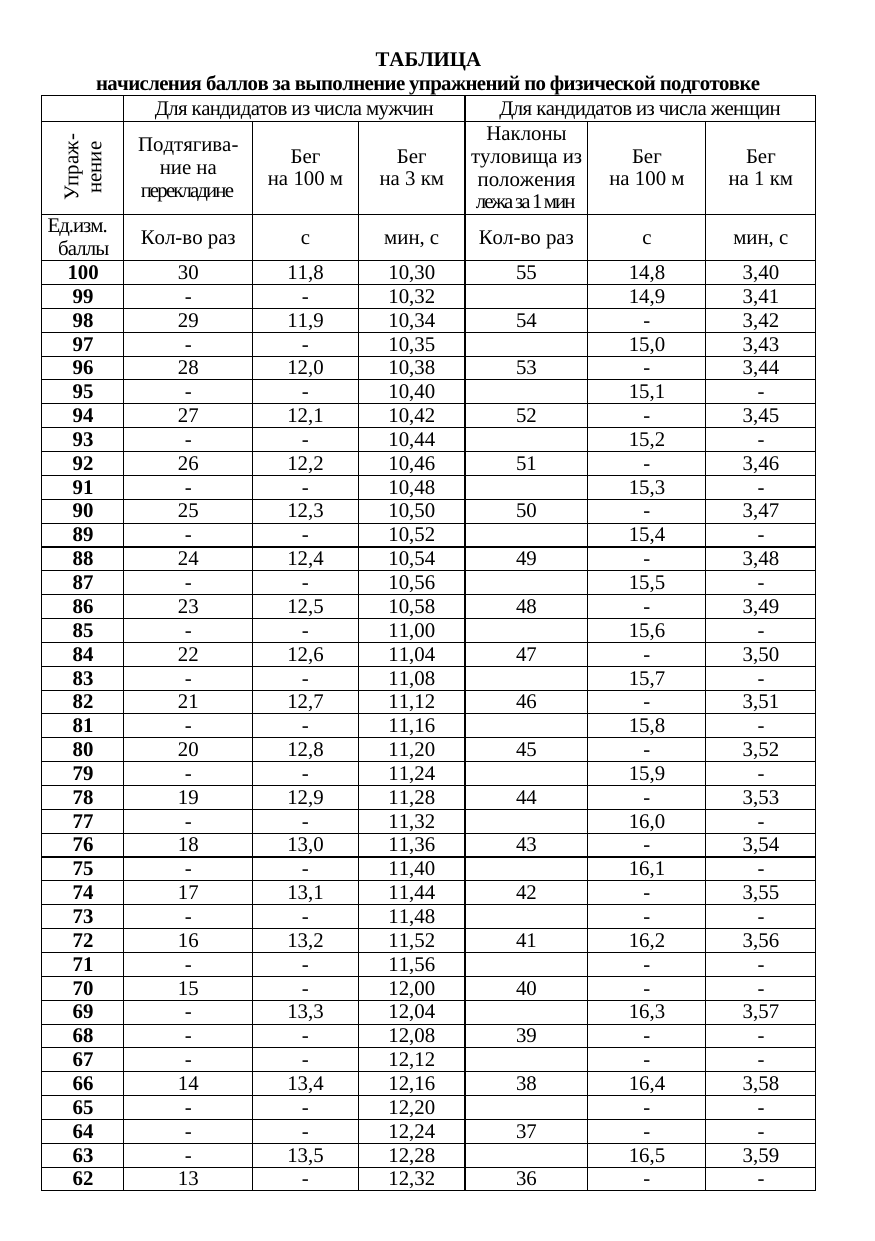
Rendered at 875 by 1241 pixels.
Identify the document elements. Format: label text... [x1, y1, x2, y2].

table_cell - [706, 714, 815, 737]
table_cell 11,20 [359, 738, 464, 761]
table_cell 76 [42, 834, 123, 856]
table_cell 20 [124, 738, 252, 761]
table_cell - [706, 762, 815, 785]
table_cell 3,45 [706, 404, 815, 427]
table_cell 81 [42, 714, 123, 737]
table_cell 10,40 [359, 380, 464, 403]
table_cell - [253, 380, 358, 403]
table_cell 16,0 [588, 810, 705, 833]
table_cell 3,53 [706, 786, 815, 809]
table_cell - [253, 428, 358, 451]
table_cell 16,5 [588, 1144, 705, 1167]
table_cell - [588, 977, 705, 999]
table_cell 51 [466, 452, 587, 475]
table_cell - [706, 667, 815, 689]
table_cell 37 [466, 1120, 587, 1143]
table_cell 74 [42, 881, 123, 904]
table_cell 82 [42, 691, 123, 713]
text начисления баллов за выполнение упражнений по физической подготовке [41, 71, 815, 95]
table_cell - [706, 1096, 815, 1119]
table_cell 69 [42, 1001, 123, 1023]
table_cell 11,16 [359, 714, 464, 737]
table_cell - [588, 1168, 705, 1190]
table_cell 70 [42, 977, 123, 999]
table_cell 15,3 [588, 476, 705, 499]
table_cell 90 [42, 500, 123, 522]
table_cell - [706, 524, 815, 546]
table_cell 11,32 [359, 810, 464, 833]
table_cell 92 [42, 452, 123, 475]
table_cell [466, 285, 587, 308]
table_cell 75 [42, 858, 123, 880]
table_cell 67 [42, 1048, 123, 1071]
table_cell 46 [466, 691, 587, 713]
table_cell 3,49 [706, 595, 815, 618]
table_cell - [124, 714, 252, 737]
table_cell Наклоны туловища из положения лежа за 1 мин [466, 122, 587, 213]
table_cell - [124, 333, 252, 356]
table_cell 12,28 [359, 1144, 464, 1167]
table_cell - [124, 1144, 252, 1167]
table_cell Бег на [706, 122, 815, 213]
table_cell 12,00 [359, 977, 464, 999]
table_cell 12,16 [359, 1072, 464, 1095]
table_cell [466, 1144, 587, 1167]
table_cell 12,1 [253, 404, 358, 427]
table_cell 16,4 [588, 1072, 705, 1095]
table_cell - [124, 858, 252, 880]
table_cell 52 [466, 404, 587, 427]
table_cell 3,52 [706, 738, 815, 761]
table_cell - [706, 571, 815, 594]
table_cell - [124, 762, 252, 785]
table_cell Бег на [588, 122, 705, 213]
table_cell 3,56 [706, 929, 815, 952]
table_cell 86 [42, 595, 123, 618]
table_cell 22 [124, 643, 252, 666]
table_cell 15,8 [588, 714, 705, 737]
table_cell - [706, 476, 815, 499]
table_cell 79 [42, 762, 123, 785]
table_header Для кандидатов из числа мужчин [124, 96, 464, 121]
table_cell [466, 428, 587, 451]
table_cell 10,34 [359, 309, 464, 332]
table_cell - [124, 1096, 252, 1119]
table_cell [466, 571, 587, 594]
table_cell 11,08 [359, 667, 464, 689]
table_cell мин, с [706, 215, 815, 260]
table_cell - [706, 953, 815, 976]
table_cell 10,58 [359, 595, 464, 618]
table_cell - [253, 476, 358, 499]
table_cell Упраж-нение [42, 122, 123, 213]
table_cell - [124, 1048, 252, 1071]
table_cell 11,8 [253, 261, 358, 284]
table_cell - [588, 738, 705, 761]
table_cell 13 [124, 1168, 252, 1190]
table_cell 11,9 [253, 309, 358, 332]
table_cell 10,38 [359, 357, 464, 379]
table_header [42, 96, 123, 121]
table_cell 10,50 [359, 500, 464, 522]
table_cell 54 [466, 309, 587, 332]
table_cell 3,48 [706, 548, 815, 570]
table_cell 10,42 [359, 404, 464, 427]
table_cell 48 [466, 595, 587, 618]
table_cell 12,20 [359, 1096, 464, 1119]
table_cell - [124, 1025, 252, 1047]
table_cell 27 [124, 404, 252, 427]
table_cell мин, с [359, 215, 464, 260]
table_cell - [124, 476, 252, 499]
table_cell - [588, 1120, 705, 1143]
table_cell 63 [42, 1144, 123, 1167]
table_cell - [706, 905, 815, 928]
table_cell 99 [42, 285, 123, 308]
table_cell 40 [466, 977, 587, 999]
table_cell - [124, 285, 252, 308]
table_cell 89 [42, 524, 123, 546]
table_cell 3,58 [706, 1072, 815, 1095]
table_cell - [588, 1025, 705, 1047]
table_cell 36 [466, 1168, 587, 1190]
table_cell 17 [124, 881, 252, 904]
table_cell 42 [466, 881, 587, 904]
table_cell Кол-во раз [124, 215, 252, 260]
table_cell - [706, 428, 815, 451]
table_cell - [124, 619, 252, 642]
table_cell 53 [466, 357, 587, 379]
table_cell 71 [42, 953, 123, 976]
table_cell 38 [466, 1072, 587, 1095]
table_cell 3,55 [706, 881, 815, 904]
table_cell [466, 810, 587, 833]
table_cell - [253, 1168, 358, 1190]
table_cell - [124, 953, 252, 976]
table_cell - [588, 548, 705, 570]
table_cell - [124, 810, 252, 833]
table_header Для кандидатов из числа женщин [466, 96, 815, 121]
table_cell 23 [124, 595, 252, 618]
table_cell 3,46 [706, 452, 815, 475]
table_cell Бег на [359, 122, 464, 213]
table_cell 21 [124, 691, 252, 713]
table_cell - [253, 667, 358, 689]
table_cell 12,32 [359, 1168, 464, 1190]
table_cell 43 [466, 834, 587, 856]
table_cell - [588, 691, 705, 713]
table_cell 26 [124, 452, 252, 475]
table_cell 41 [466, 929, 587, 952]
table_cell 15,7 [588, 667, 705, 689]
table_cell 98 [42, 309, 123, 332]
table_cell 45 [466, 738, 587, 761]
table_cell 12,12 [359, 1048, 464, 1071]
table_cell - [706, 1120, 815, 1143]
table_cell - [588, 595, 705, 618]
table_cell 11,04 [359, 643, 464, 666]
table_cell 29 [124, 309, 252, 332]
table_cell - [706, 619, 815, 642]
table_cell 15,5 [588, 571, 705, 594]
table_cell 12,3 [253, 500, 358, 522]
table_cell - [124, 380, 252, 403]
table_cell [466, 524, 587, 546]
table_cell 30 [124, 261, 252, 284]
table_cell [466, 476, 587, 499]
table_cell - [124, 905, 252, 928]
table_cell - [124, 428, 252, 451]
table_cell [466, 667, 587, 689]
table_cell 15,0 [588, 333, 705, 356]
table_cell 15,9 [588, 762, 705, 785]
table_cell 13,2 [253, 929, 358, 952]
table_cell 10,30 [359, 261, 464, 284]
table_cell - [706, 1048, 815, 1071]
table_cell - [706, 380, 815, 403]
table_cell 11,40 [359, 858, 464, 880]
table_cell 91 [42, 476, 123, 499]
table_cell 28 [124, 357, 252, 379]
table_cell 15,2 [588, 428, 705, 451]
table_cell - [124, 1120, 252, 1143]
table_cell 3,51 [706, 691, 815, 713]
table_cell 13,0 [253, 834, 358, 856]
table_cell 95 [42, 380, 123, 403]
table_cell 15,4 [588, 524, 705, 546]
table_cell 93 [42, 428, 123, 451]
table_cell 88 [42, 548, 123, 570]
table_cell [466, 905, 587, 928]
table_cell [466, 1048, 587, 1071]
table_cell 10,44 [359, 428, 464, 451]
table_cell - [253, 619, 358, 642]
table_cell - [706, 810, 815, 833]
table_cell 11,52 [359, 929, 464, 952]
table_cell 11,00 [359, 619, 464, 642]
table_cell - [253, 714, 358, 737]
table_cell - [706, 977, 815, 999]
table_cell 12,8 [253, 738, 358, 761]
table_cell [466, 714, 587, 737]
table_cell 13,5 [253, 1144, 358, 1167]
table_cell 84 [42, 643, 123, 666]
table_cell 73 [42, 905, 123, 928]
table_cell Подтягива- ние на перекладине [124, 122, 252, 213]
table_cell 100 [42, 261, 123, 284]
table_cell - [588, 834, 705, 856]
table_cell 12,2 [253, 452, 358, 475]
table_cell 96 [42, 357, 123, 379]
table_cell 3,41 [706, 285, 815, 308]
table_cell 15,6 [588, 619, 705, 642]
table_cell 12,9 [253, 786, 358, 809]
table_cell 10,32 [359, 285, 464, 308]
table_cell 25 [124, 500, 252, 522]
table_cell 14,8 [588, 261, 705, 284]
table_cell 12,08 [359, 1025, 464, 1047]
table_cell 13,4 [253, 1072, 358, 1095]
table_cell 12,4 [253, 548, 358, 570]
table_cell - [253, 905, 358, 928]
table_cell 11,24 [359, 762, 464, 785]
table_cell - [588, 786, 705, 809]
table_cell - [253, 524, 358, 546]
table_cell [466, 762, 587, 785]
table_cell 13,3 [253, 1001, 358, 1023]
table_cell - [588, 643, 705, 666]
table_cell 16 [124, 929, 252, 952]
table_cell 10,54 [359, 548, 464, 570]
table_cell 3,47 [706, 500, 815, 522]
table_cell 3,42 [706, 309, 815, 332]
table_cell - [253, 810, 358, 833]
table_cell 14 [124, 1072, 252, 1095]
table_cell 16,3 [588, 1001, 705, 1023]
table_cell 11,36 [359, 834, 464, 856]
table_cell - [124, 524, 252, 546]
table_cell 3,59 [706, 1144, 815, 1167]
table_cell 13,1 [253, 881, 358, 904]
table_cell 3,50 [706, 643, 815, 666]
table_cell 39 [466, 1025, 587, 1047]
table_cell 10,35 [359, 333, 464, 356]
table_cell 77 [42, 810, 123, 833]
table_cell с [588, 215, 705, 260]
table_cell - [253, 953, 358, 976]
table_cell 55 [466, 261, 587, 284]
table_cell [466, 619, 587, 642]
table_cell - [588, 953, 705, 976]
table_cell - [588, 905, 705, 928]
table_cell 11,48 [359, 905, 464, 928]
table_cell - [253, 1120, 358, 1143]
table_cell 11,12 [359, 691, 464, 713]
table_cell 47 [466, 643, 587, 666]
table_cell 18 [124, 834, 252, 856]
table_cell Ед.изм. баллы [42, 215, 123, 260]
table_cell 50 [466, 500, 587, 522]
table_cell - [588, 1096, 705, 1119]
table_cell 24 [124, 548, 252, 570]
table_cell 3,54 [706, 834, 815, 856]
table_cell - [588, 500, 705, 522]
table_cell - [253, 977, 358, 999]
table_cell 15,1 [588, 380, 705, 403]
table_cell - [588, 404, 705, 427]
table_cell - [253, 1048, 358, 1071]
table_cell 80 [42, 738, 123, 761]
table_cell 3,57 [706, 1001, 815, 1023]
table_cell 66 [42, 1072, 123, 1095]
table_cell 12,7 [253, 691, 358, 713]
table_cell Бег на [253, 122, 358, 213]
table_cell 12,0 [253, 357, 358, 379]
table_cell 14,9 [588, 285, 705, 308]
table_cell - [253, 858, 358, 880]
table_cell - [706, 1025, 815, 1047]
table_cell - [588, 881, 705, 904]
table_cell - [253, 1025, 358, 1047]
table_cell - [253, 1096, 358, 1119]
table_cell Кол-во раз [466, 215, 587, 260]
table_cell 12,24 [359, 1120, 464, 1143]
table_cell 78 [42, 786, 123, 809]
table_cell [466, 333, 587, 356]
table_cell 44 [466, 786, 587, 809]
text ТАБЛИЦА [41, 47, 815, 71]
table_cell 10,46 [359, 452, 464, 475]
table_cell 16,2 [588, 929, 705, 952]
table_cell 85 [42, 619, 123, 642]
table_cell 10,48 [359, 476, 464, 499]
table_cell 94 [42, 404, 123, 427]
table_cell 64 [42, 1120, 123, 1143]
table_cell 11,56 [359, 953, 464, 976]
table_cell 3,43 [706, 333, 815, 356]
table_cell 83 [42, 667, 123, 689]
table_cell - [124, 1001, 252, 1023]
table_cell 12,04 [359, 1001, 464, 1023]
table_cell с [253, 215, 358, 260]
table_cell 10,52 [359, 524, 464, 546]
table_cell - [253, 762, 358, 785]
table_cell [466, 1096, 587, 1119]
table_cell - [706, 1168, 815, 1190]
table_cell - [588, 309, 705, 332]
table_cell 11,44 [359, 881, 464, 904]
table_cell [466, 380, 587, 403]
table_cell - [253, 285, 358, 308]
table_cell 15 [124, 977, 252, 999]
table_cell 65 [42, 1096, 123, 1119]
table_cell - [124, 571, 252, 594]
table_cell - [588, 452, 705, 475]
table_cell 11,28 [359, 786, 464, 809]
table_cell - [253, 571, 358, 594]
table_cell [466, 953, 587, 976]
table_cell - [588, 1048, 705, 1071]
table_cell - [588, 357, 705, 379]
table_cell 62 [42, 1168, 123, 1190]
table_cell 19 [124, 786, 252, 809]
table_cell 12,5 [253, 595, 358, 618]
table_cell [466, 1001, 587, 1023]
table_cell 12,6 [253, 643, 358, 666]
table_cell - [253, 333, 358, 356]
table_cell 68 [42, 1025, 123, 1047]
table_cell 49 [466, 548, 587, 570]
table_cell 72 [42, 929, 123, 952]
table_cell 3,44 [706, 357, 815, 379]
table_cell 16,1 [588, 858, 705, 880]
table_cell 3,40 [706, 261, 815, 284]
table_cell 10,56 [359, 571, 464, 594]
table_cell 87 [42, 571, 123, 594]
table_cell [466, 858, 587, 880]
table_cell - [124, 667, 252, 689]
table_cell - [706, 858, 815, 880]
table_cell 97 [42, 333, 123, 356]
